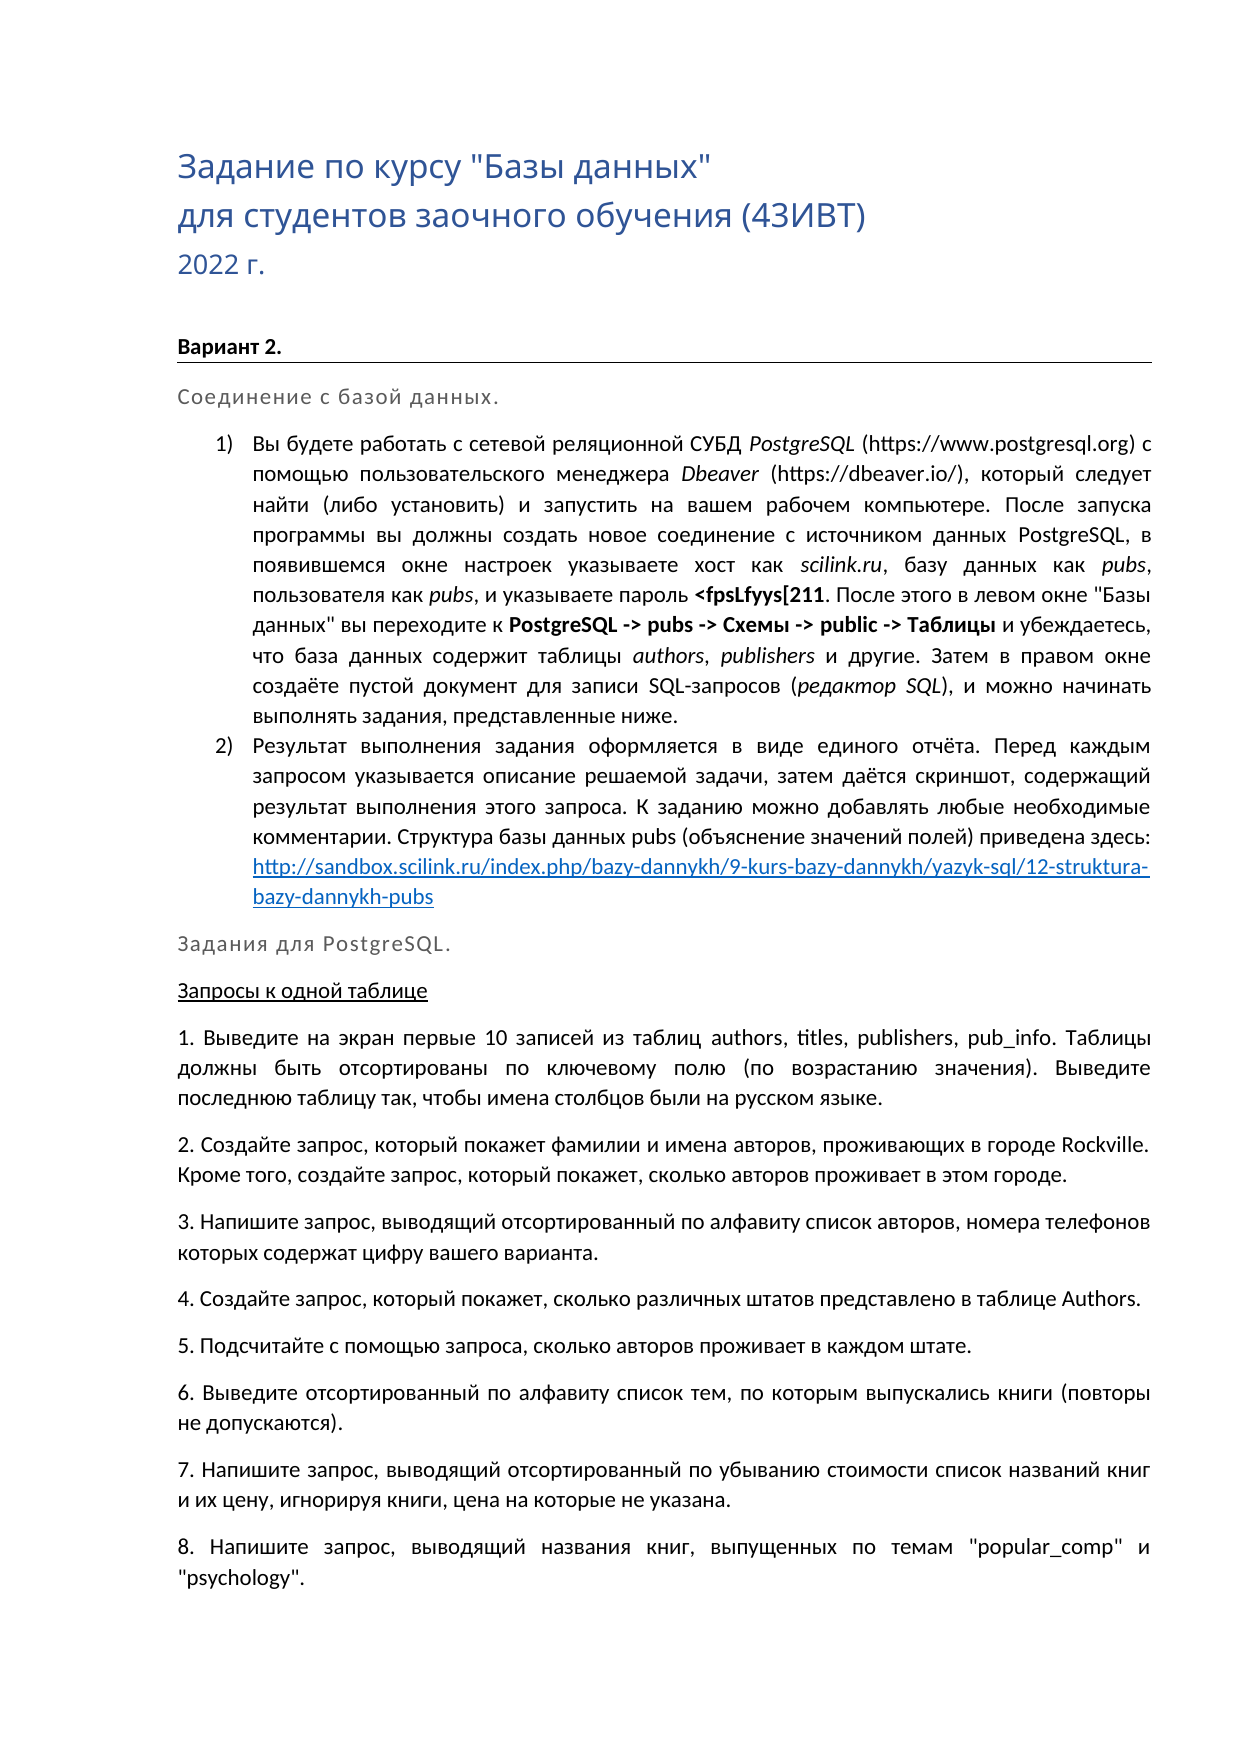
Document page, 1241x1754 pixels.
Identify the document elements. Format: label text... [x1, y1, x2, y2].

text 7. Напишите запрос, выводящий отсортированный по убыванию стоимости список названий книг и их цену, игнорируя книги, цена на которые не указана. [177, 1455, 1152, 1513]
text 3. Напишите запрос, выводящий отсортированный по алфавиту список авторов, номера телефонов которых содержат цифру вашего варианта. [177, 1207, 1152, 1266]
list Результат выполнения задания оформляется в виде единого отчёта. Перед каждым запросом указывается описание решаемой задачи, затем даётся скриншот, содержащий результат выполнения этого запроса. К заданию можно добавлять любые необходимые комментарии. Структура базы данных pubs (объяснение значений полей) приведена здесь: http://sandbox.scilink.ru/index.php/bazy-dannykh/9-kurs-bazy-dannykh/yazyk-sql/12-struktura-bazy-dannykh-pubs [215, 731, 1152, 910]
text 8. Напишите запрос, выводящий названия книг, выпущенных по темам "popular_comp" и "psychology". [177, 1532, 1152, 1591]
text 2. Создайте запрос, который покажет фамилии и имена авторов, проживающих в городе Rockville. Кроме того, создайте запрос, который покажет, сколько авторов проживает в этом городе. [177, 1130, 1152, 1188]
subtitle Соединение с базой данных. [177, 382, 1152, 410]
list Вы будете работать с сетевой реляционной СУБД PostgreSQL (https://www.postgresql.org) c помощью пользовательского менеджера Dbeaver (https://dbeaver.io/), который следует найти (либо установить) и запустить на вашем рабочем компьютере. После запуска программы вы должны создать новое соединение с источником данных PostgreSQL, в появившемся окне настроек указываете хост как scilink.ru, базу данных как pubs, пользователя как pubs, и указываете пароль <fpsLfyys[211. После этого в левом окне "Базы данных" вы переходите к PostgreSQL -> pubs -> Схемы -> public -> Таблицы и убеждаетесь, что база данных содержит таблицы authors, publishers и другие. Затем в правом окне создаёте пустой документ для записи SQL-запросов (редактор SQL), и можно начинать выполнять задания, представленные ниже. [215, 429, 1152, 729]
text Вариант 2. [177, 332, 1152, 362]
subtitle Задания для PostgreSQL. [177, 929, 1152, 957]
text 6. Выведите отсортированный по алфавиту список тем, по которым выпускались книги (повторы не допускаются). [177, 1378, 1152, 1436]
text 1. Выведите на экран первые 10 записей из таблиц authors, titles, publishers, pub_info. Таблицы должны быть отсортированы по ключевому полю (по возрастанию значения). Выведите последнюю таблицу так, чтобы имена столбцов были на русском языке. [177, 1023, 1152, 1111]
text 4. Создайте запрос, который покажет, сколько различных штатов представлено в таблице Authors. [177, 1284, 1152, 1312]
subtitle Задание по курсу "Базы данных" для студентов заочного обучения (43ИВТ) [177, 143, 1152, 237]
text Запросы к одной таблице [177, 976, 1152, 1004]
subtitle 2022 г. [177, 245, 1152, 282]
text 5. Подсчитайте с помощью запроса, сколько авторов проживает в каждом штате. [177, 1331, 1152, 1359]
